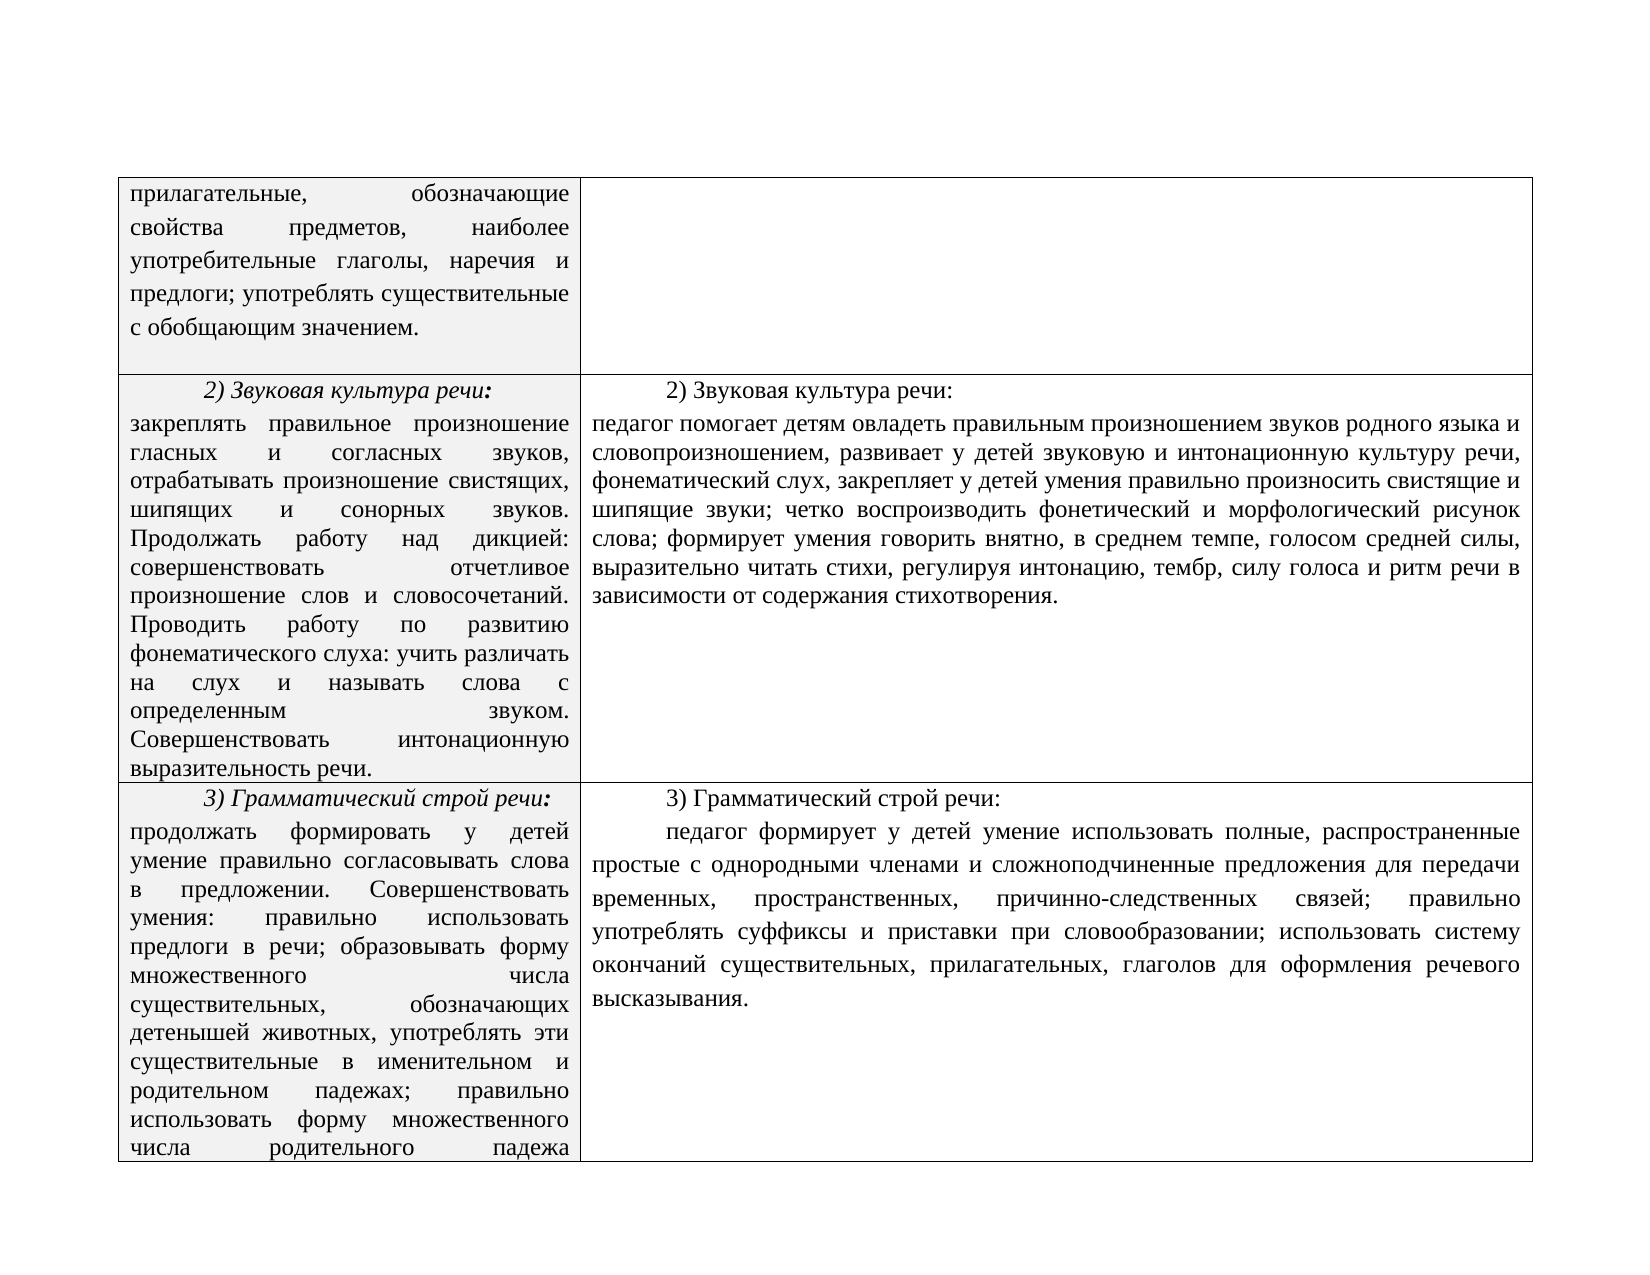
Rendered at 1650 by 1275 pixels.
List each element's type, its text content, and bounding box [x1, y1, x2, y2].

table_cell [119, 178, 580, 374]
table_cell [581, 178, 1532, 374]
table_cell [581, 783, 1532, 1161]
table_cell 2) Звуковая культура речи: закреплять правильное произношение гласных и согласных звуков, отрабатывать произношение свистящих, шипящих и сонорных звуков. Продолжать работу над дикцией: совершенствовать отчетливое произношение слов и словосочетаний. Проводить работу по развитию фонематического слуха: учить различать на слух и называть слова с определенным звуком. Совершенствовать интонационную выразительность речи. [119, 375, 580, 782]
table_cell 2) Звуковая культура речи: педагог помогает детям овладеть правильным произношением звуков родного языка и словопроизношением, развивает у детей звуковую и интонационную культуру речи, фонематический слух, закрепляет у детей умения правильно произносить свистящие и шипящие звуки; четко воспроизводить фонетический и морфологический рисунок слова; формирует умения говорить внятно, в среднем темпе, голосом средней силы, выразительно читать стихи, регулируя интонацию, тембр, силу голоса и ритм речи в зависимости от содержания стихотворения. [581, 375, 1532, 782]
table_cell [119, 783, 580, 1161]
